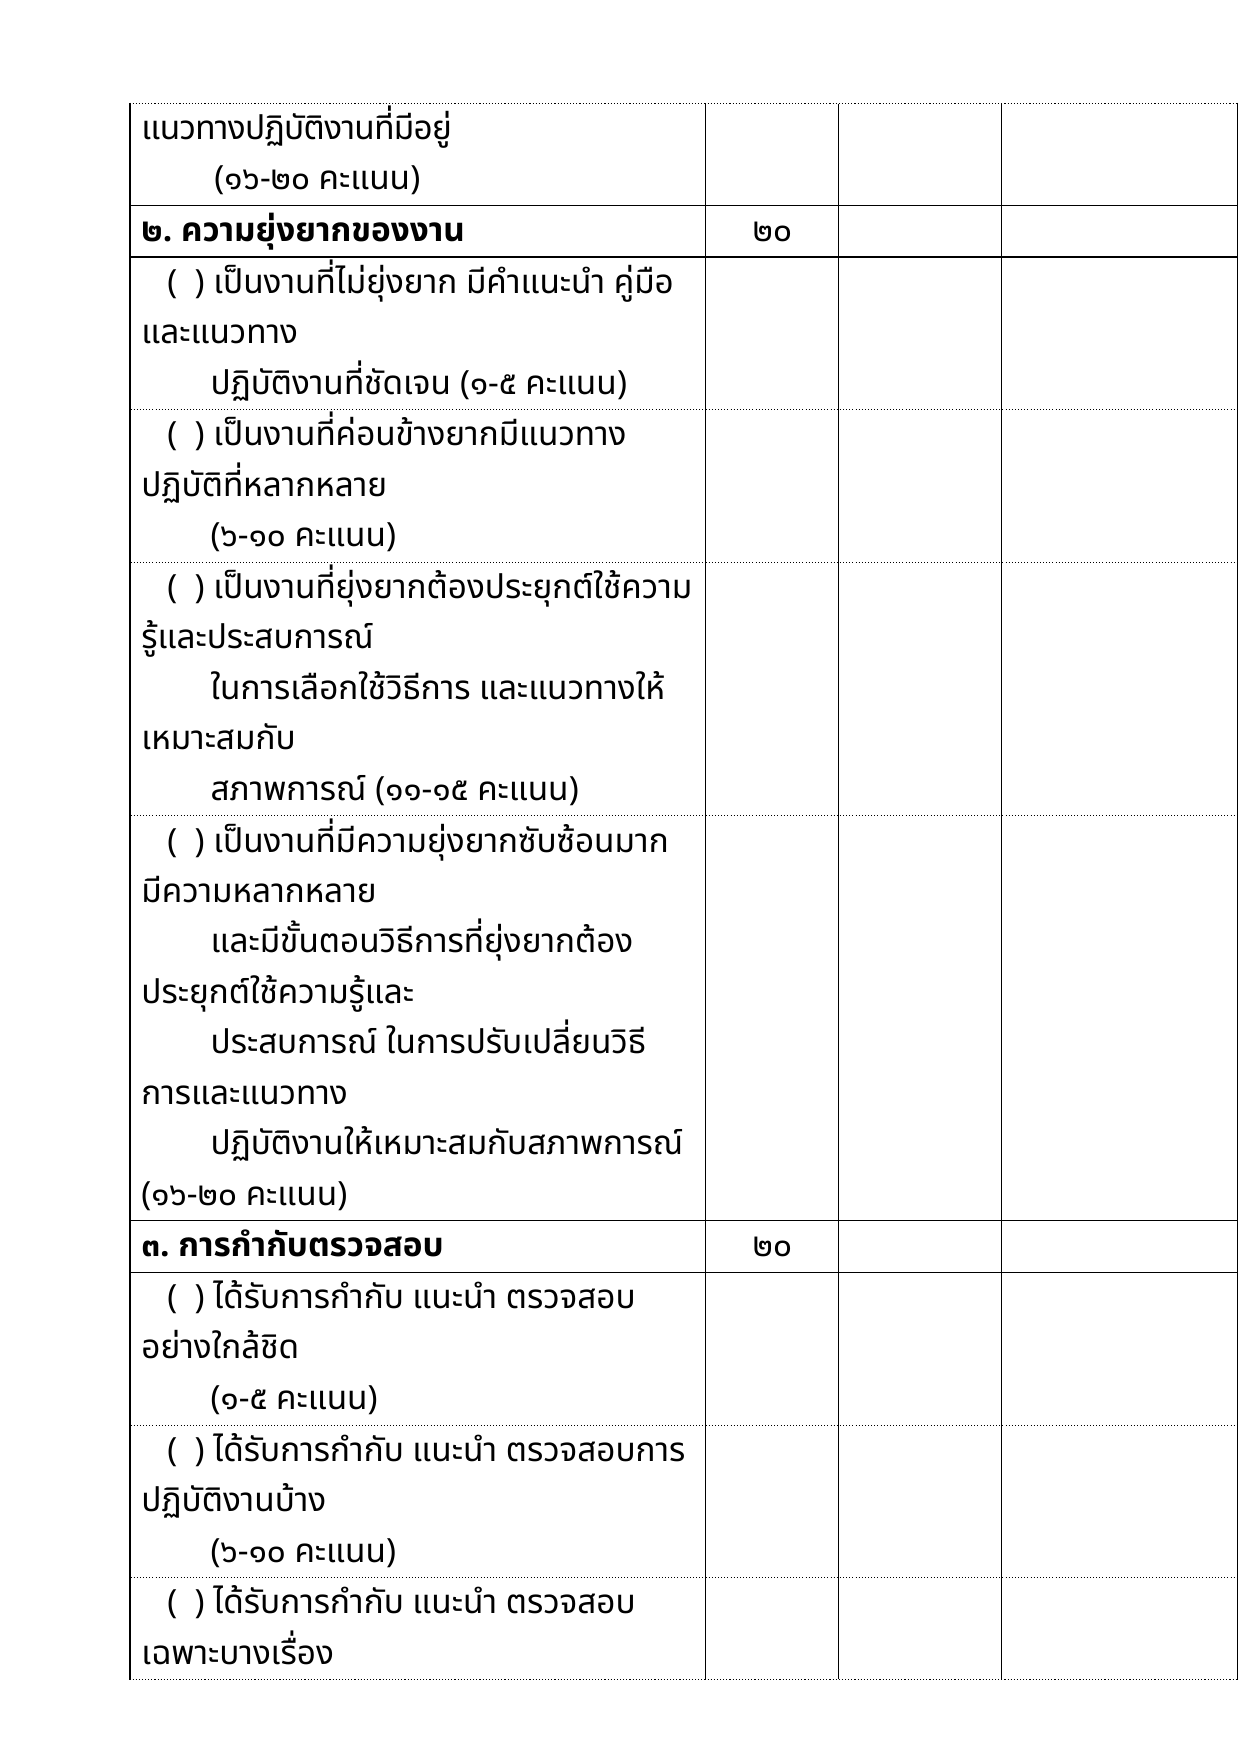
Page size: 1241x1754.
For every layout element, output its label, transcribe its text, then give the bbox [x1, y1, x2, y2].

table_cell [839, 562, 1001, 815]
table_cell [706, 103, 838, 205]
table_cell [1002, 258, 1237, 409]
table_cell [839, 1425, 1001, 1577]
table_cell ( ) เป็นงานที่ไม่ยุ่งยาก มีคำแนะนำ คู่มือ และแนวทาง ปฏิบัติงานที่ชัดเจน (๑-๕ คะแนน) [131, 258, 705, 409]
table_cell [1002, 1273, 1237, 1424]
table_cell ( ) ได้รับการกำกับ แนะนำ ตรวจสอบการปฏิบัติงานบ้าง (๖-๑๐ คะแนน) [131, 1425, 705, 1577]
table_cell [839, 409, 1001, 562]
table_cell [131, 1577, 705, 1679]
table_cell [1002, 1221, 1237, 1272]
table_cell [706, 1577, 838, 1679]
table_cell [706, 815, 838, 1220]
table_cell [706, 1425, 838, 1577]
table_cell [1002, 206, 1237, 256]
table_cell [1002, 103, 1237, 205]
table_cell [1002, 1425, 1237, 1577]
table_cell [1002, 815, 1237, 1220]
table_cell ( ) ได้รับการกำกับ แนะนำ ตรวจสอบอย่างใกล้ชิด (๑-๕ คะแนน) [131, 1273, 705, 1424]
table_cell ( ) เป็นงานที่มีความยุ่งยากซับซ้อนมาก มีความหลากหลาย และมีขั้นตอนวิธีการที่ยุ่งยากต้องประยุกต์ใช้ความรู้และ ประสบการณ์ ในการปรับเปลี่ยนวิธีการและแนวทาง ปฏิบัติงานให้เหมาะสมกับสภาพการณ์ (๑๖-๒๐ คะแนน) [131, 815, 705, 1220]
table_cell ( ) เป็นงานที่ค่อนข้างยากมีแนวทางปฏิบัติที่หลากหลาย (๖-๑๐ คะแนน) [131, 409, 705, 562]
table_cell [839, 815, 1001, 1220]
table_cell [839, 1273, 1001, 1424]
table_cell [839, 258, 1001, 409]
table_cell ๒๐ [706, 206, 838, 256]
table_cell [1002, 562, 1237, 815]
table_cell [1002, 1577, 1237, 1679]
table_cell [706, 409, 838, 562]
table_cell ๒. ความยุ่งยากของงาน [131, 206, 705, 256]
table_cell [706, 258, 838, 409]
table_cell [839, 206, 1001, 256]
table_cell ๓. การกำกับตรวจสอบ [131, 1221, 705, 1272]
table_cell [1002, 409, 1237, 562]
table_cell [839, 1221, 1001, 1272]
table_cell ( ) เป็นงานที่ยุ่งยากต้องประยุกต์ใช้ความรู้และประสบการณ์ ในการเลือกใช้วิธีการ และแนวทางให้เหมาะสมกับ สภาพการณ์ (๑๑-๑๕ คะแนน) [131, 562, 705, 815]
table_cell ๒๐ [706, 1221, 838, 1272]
table_cell [706, 1273, 838, 1424]
table_cell [706, 562, 838, 815]
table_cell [131, 103, 705, 205]
table_cell [839, 103, 1001, 205]
table_cell [839, 1577, 1001, 1679]
